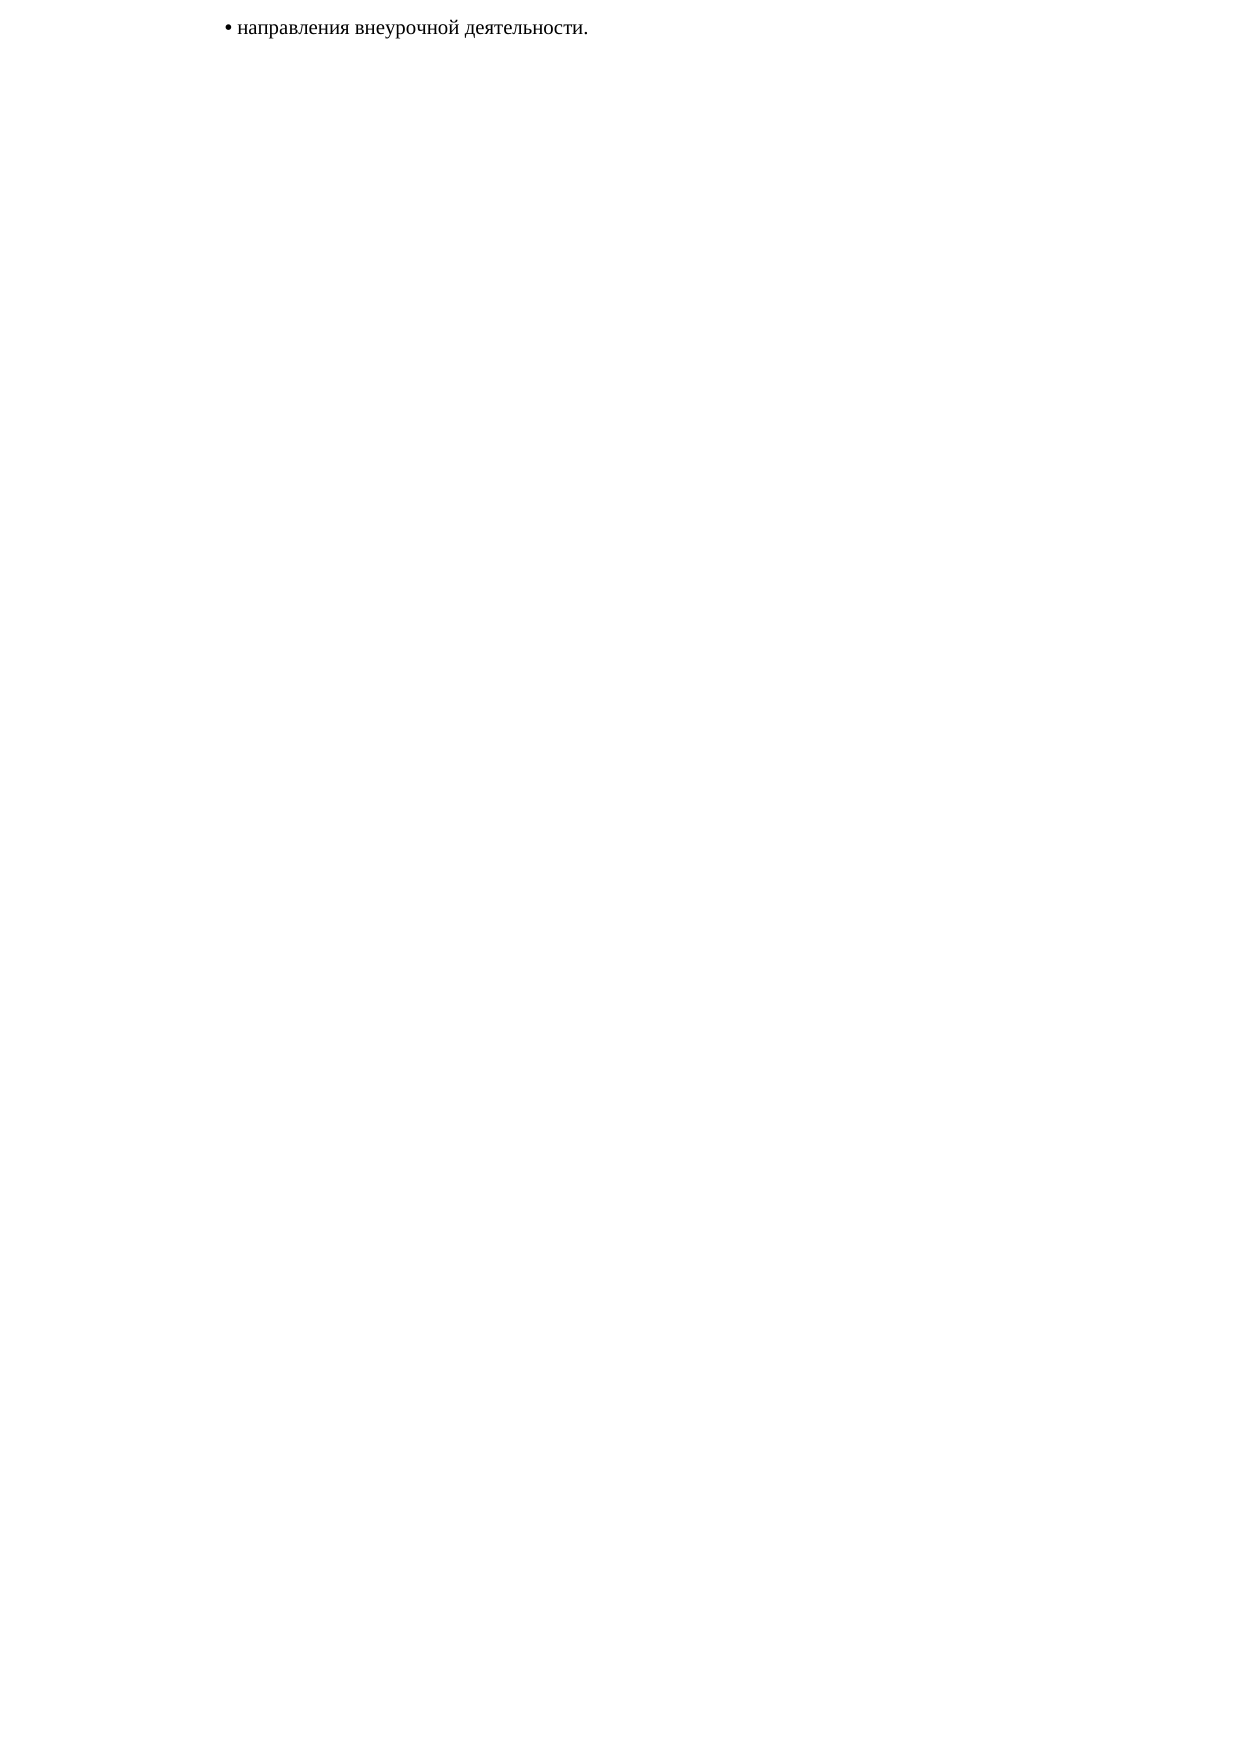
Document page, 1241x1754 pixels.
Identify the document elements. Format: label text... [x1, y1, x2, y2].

text • направления внеурочной деятельности. [177, 15, 1152, 39]
